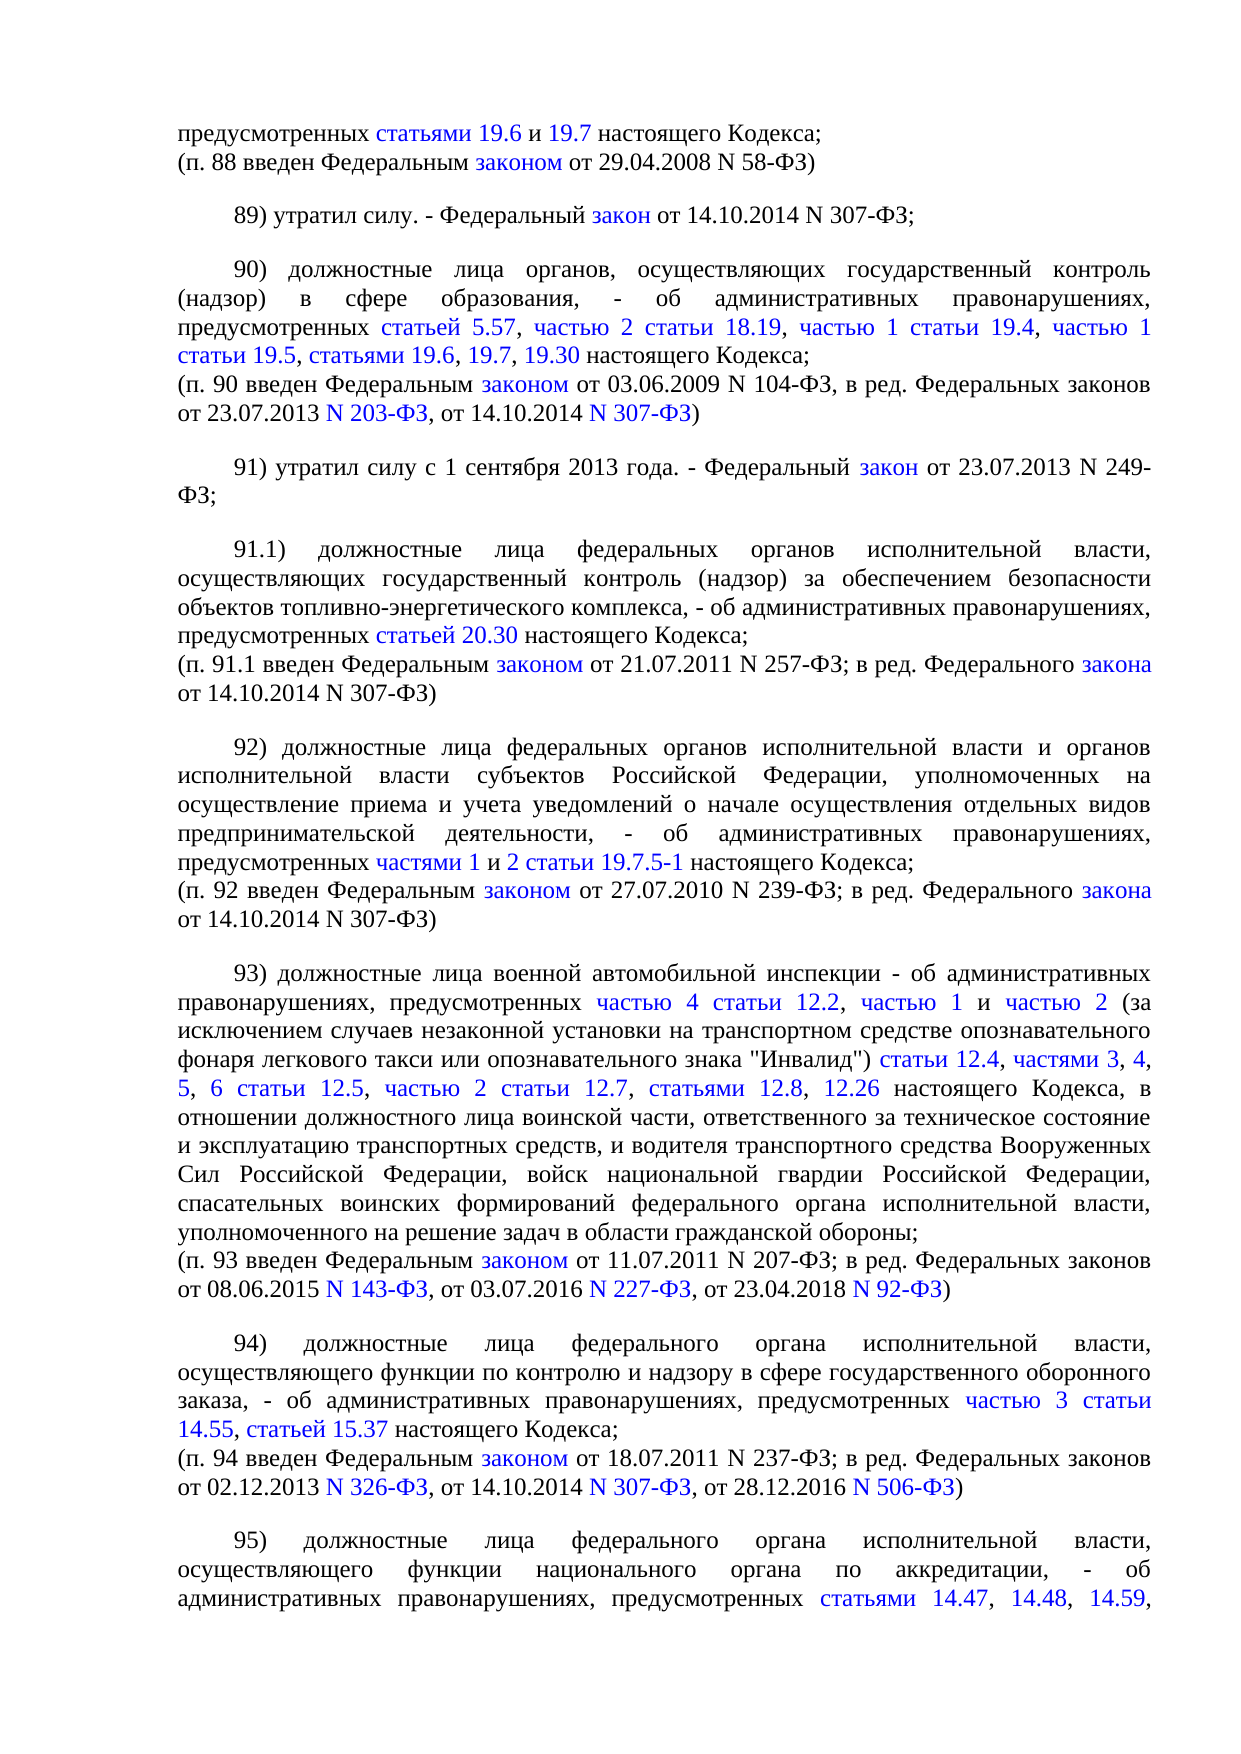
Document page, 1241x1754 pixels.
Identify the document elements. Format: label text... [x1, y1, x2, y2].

text (п. 90 введен Федеральным законом от 03.06.2009 N 104-ФЗ, в ред. Федеральных законов от 23.07.2013 N 203-ФЗ, от 14.10.2014 N 307-ФЗ) [177, 369, 1152, 427]
text 93) должностные лица военной автомобильной инспекции - об административных правонарушениях, предусмотренных частью 4 статьи 12.2, частью 1 и частью 2 (за исключением случаев незаконной установки на транспортном средстве опознавательного фонаря легкового такси или опознавательного знака "Инвалид") статьи 12.4, частями 3, 4, 5, 6 статьи 12.5, частью 2 статьи 12.7, статьями 12.8, 12.26 настоящего Кодекса, в отношении должностного лица воинской части, ответственного за техническое состояние и эксплуатацию транспортных средств, и водителя транспортного средства Вооруженных Сил Российской Федерации, войск национальной гвардии Российской Федерации, спасательных воинских формирований федерального органа исполнительной власти, уполномоченного на решение задач в области гражданской обороны; [177, 958, 1152, 1246]
text 92) должностные лица федеральных органов исполнительной власти и органов исполнительной власти субъектов Российской Федерации, уполномоченных на осуществление приема и учета уведомлений о начале осуществления отдельных видов предпринимательской деятельности, - об административных правонарушениях, предусмотренных частями 1 и 2 статьи 19.7.5-1 настоящего Кодекса; [177, 732, 1152, 876]
text 89) утратил силу. - Федеральный закон от 14.10.2014 N 307-ФЗ; [177, 201, 1152, 229]
text 91) утратил силу с 1 сентября 2013 года. - Федеральный закон от 23.07.2013 N 249-ФЗ; [177, 452, 1152, 509]
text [177, 1526, 1152, 1612]
text (п. 94 введен Федеральным законом от 18.07.2011 N 237-ФЗ; в ред. Федеральных законов от 02.12.2013 N 326-ФЗ, от 14.10.2014 N 307-ФЗ, от 28.12.2016 N 506-ФЗ) [177, 1443, 1152, 1501]
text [177, 118, 1152, 147]
text (п. 91.1 введен Федеральным законом от 21.07.2011 N 257-ФЗ; в ред. Федерального закона от 14.10.2014 N 307-ФЗ) [177, 649, 1152, 707]
text 94) должностные лица федерального органа исполнительной власти, осуществляющего функции по контролю и надзору в сфере государственного оборонного заказа, - об административных правонарушениях, предусмотренных частью 3 статьи 14.55, статьей 15.37 настоящего Кодекса; [177, 1328, 1152, 1443]
text (п. 93 введен Федеральным законом от 11.07.2011 N 207-ФЗ; в ред. Федеральных законов от 08.06.2015 N 143-ФЗ, от 03.07.2016 N 227-ФЗ, от 23.04.2018 N 92-ФЗ) [177, 1246, 1152, 1303]
text 90) должностные лица органов, осуществляющих государственный контроль (надзор) в сфере образования, - об административных правонарушениях, предусмотренных статьей 5.57, частью 2 статьи 18.19, частью 1 статьи 19.4, частью 1 статьи 19.5, статьями 19.6, 19.7, 19.30 настоящего Кодекса; [177, 254, 1152, 369]
text (п. 92 введен Федеральным законом от 27.07.2010 N 239-ФЗ; в ред. Федерального закона от 14.10.2014 N 307-ФЗ) [177, 876, 1152, 933]
text (п. 88 введен Федеральным законом от 29.04.2008 N 58-ФЗ) [177, 147, 1152, 176]
text 91.1) должностные лица федеральных органов исполнительной власти, осуществляющих государственный контроль (надзор) за обеспечением безопасности объектов топливно-энергетического комплекса, - об административных правонарушениях, предусмотренных статьей 20.30 настоящего Кодекса; [177, 534, 1152, 649]
